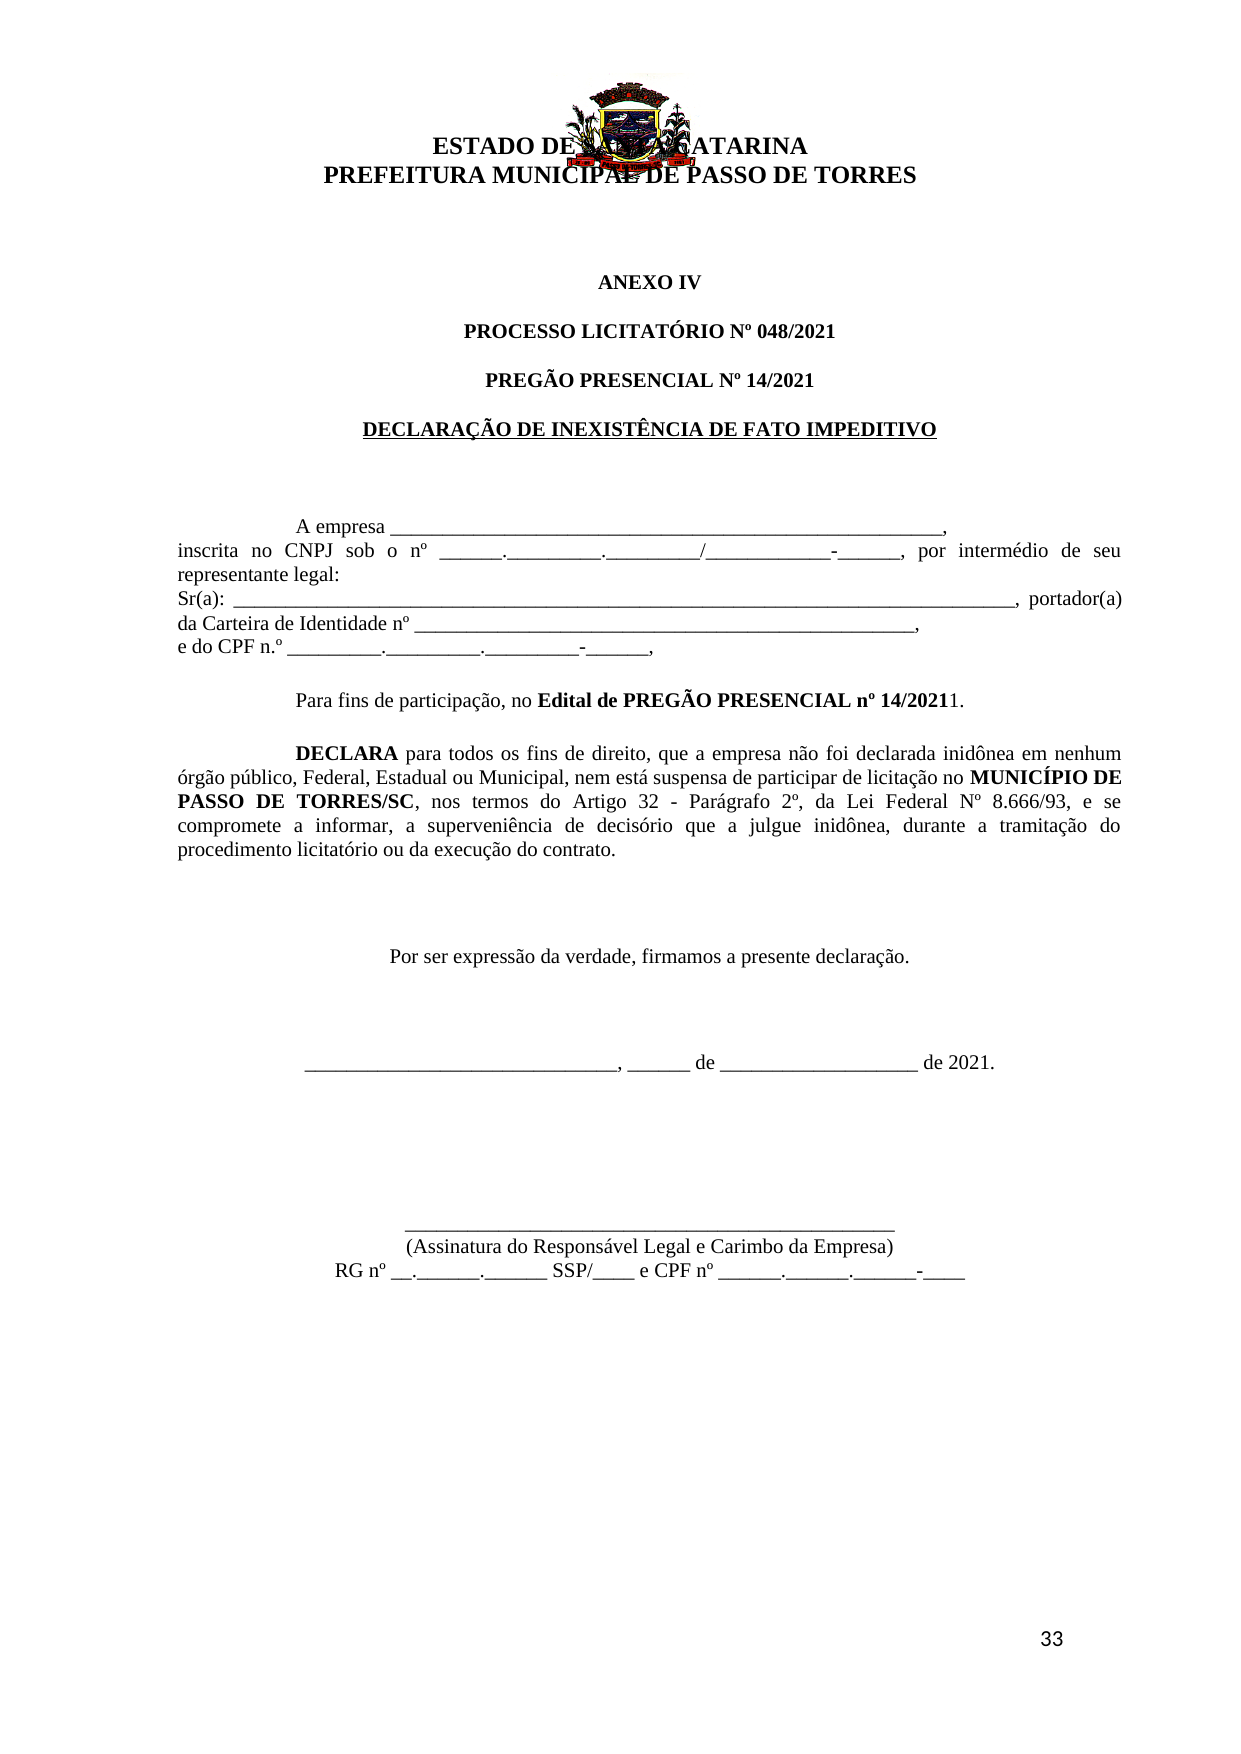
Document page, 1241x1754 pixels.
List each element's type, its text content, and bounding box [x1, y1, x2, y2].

text ANEXO IV [177, 270, 1122, 294]
text Por ser expressão da verdade, firmamos a presente declaração. [177, 944, 1122, 968]
picture [550, 139, 554, 153]
text DECLARA para todos os fins de direito, que a empresa não foi declarada inidônea em nenhum órgão público, Federal, Estadual ou Municipal, nem está suspensa de participar de licitação no MUNICÍPIO DE PASSO DE TORRES/SC, nos termos do Artigo 32 - Parágrafo 2º, da Lei Federal Nº 8.666/93, e se compromete a informar, a superveniência de decisório que a julgue inidônea, durante a tramitação do procedimento licitatório ou da execução do contrato. [177, 741, 1122, 861]
text Sr(a): ___________________________________________________________________________, portador(a) da Carteira de Identidade nº ________________________________________________, [177, 586, 1122, 634]
text (Assinatura do Responsável Legal e Carimbo da Empresa) [177, 1234, 1122, 1258]
text RG nº __.______.______ SSP/____ e CPF nº ______.______.______-____ [177, 1258, 1122, 1282]
text A empresa _____________________________________________________, [177, 514, 1122, 538]
text _______________________________________________ [177, 1210, 1122, 1234]
text PROCESSO LICITATÓRIO Nº 048/2021 [177, 319, 1122, 343]
text ______________________________, ______ de ___________________ de 2021. [177, 1050, 1122, 1074]
text e do CPF n.º _________._________._________-______, [177, 634, 1122, 658]
picture [550, 73, 701, 187]
text PREGÃO PRESENCIAL Nº 14/2021 [177, 368, 1122, 392]
text inscrita no CNPJ sob o nº ______._________._________/____________-______, por intermédio de seu representante legal: [177, 538, 1122, 586]
text DECLARAÇÃO DE INEXISTÊNCIA DE FATO IMPEDITIVO [177, 417, 1122, 441]
text Para fins de participação, no Edital de PREGÃO PRESENCIAL nº 14/20211. [177, 688, 1122, 712]
